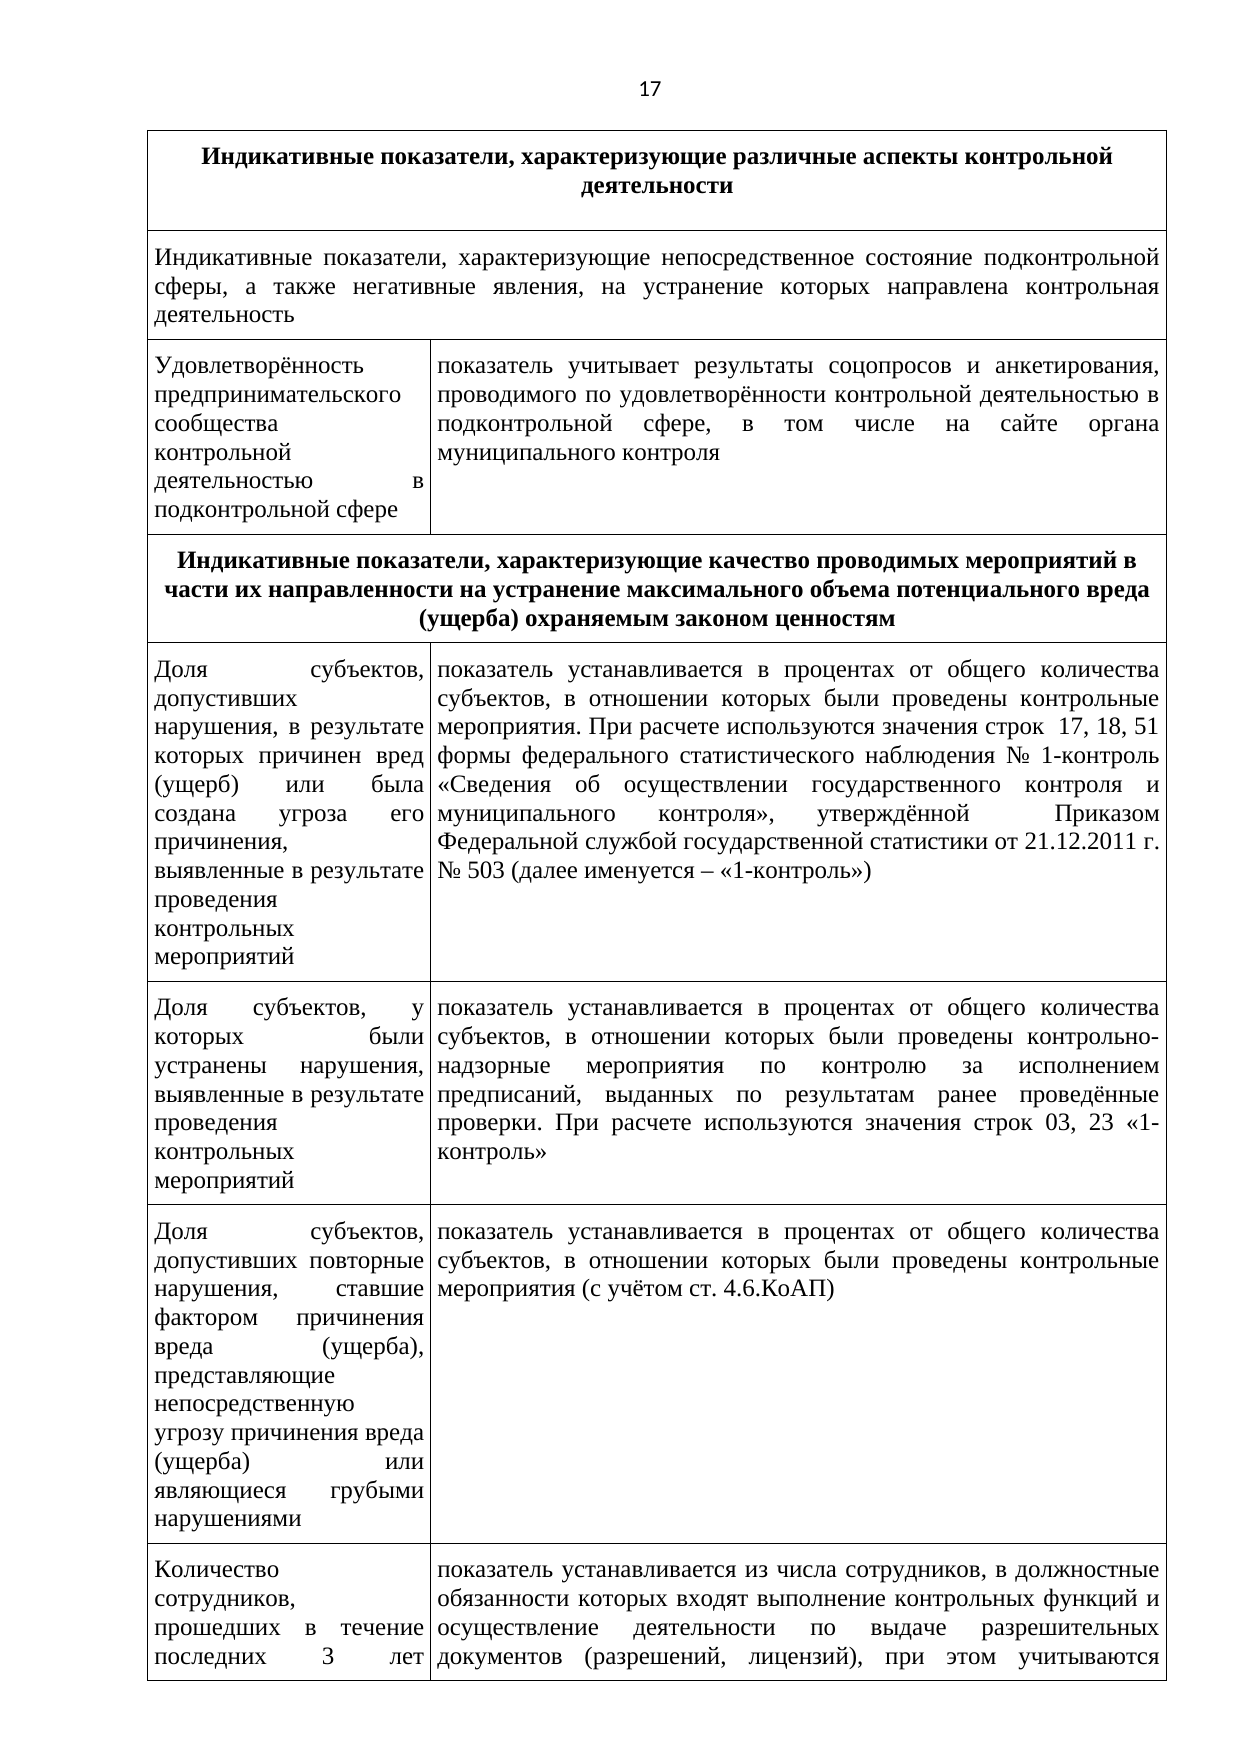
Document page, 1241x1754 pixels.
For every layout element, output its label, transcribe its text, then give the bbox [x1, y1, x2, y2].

table_cell показатель устанавливается в процентах от общего количества субъектов, в отношении которых были проведены контрольно-надзорные мероприятия по контролю за исполнением предписаний, выданных по результатам ранее проведённые проверки. При расчете используются значения строк 03, 23 «1-контроль» [431, 982, 1166, 1204]
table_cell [148, 1544, 430, 1680]
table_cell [431, 1544, 1166, 1680]
table_cell Удовлетворённость предпринимательского сообщества контрольной деятельностью в подконтрольной сфере [148, 340, 430, 534]
table_cell Доля субъектов, у которых были устранены нарушения, выявленные в результате проведения контрольных мероприятий [148, 982, 430, 1204]
table_cell Индикативные показатели, характеризующие различные аспекты контрольной деятельности [148, 131, 1166, 230]
table_cell Индикативные показатели, характеризующие непосредственное состояние подконтрольной сферы, а также негативные явления, на устранение которых направлена контрольная деятельность [148, 231, 1166, 339]
table_cell показатель устанавливается в процентах от общего количества субъектов, в отношении которых были проведены контрольные мероприятия (с учётом ст. 4.6.КоАП) [431, 1205, 1166, 1543]
table_cell показатель устанавливается в процентах от общего количества субъектов, в отношении которых были проведены контрольные мероприятия. При расчете используются значения строк 17, 18, 51 формы федерального статистического наблюдения № 1-контроль «Сведения об осуществлении государственного контроля и муниципального контроля», утверждённой Приказом Федеральной службой государственной статистики от 21.12.2011 г. № 503 (далее именуется – «1-контроль») [431, 643, 1166, 981]
table_cell Доля субъектов, допустивших нарушения, в результате которых причинен вред (ущерб) или была создана угроза его причинения, выявленные в результате проведения контрольных мероприятий [148, 643, 430, 981]
table_cell Индикативные показатели, характеризующие качество проводимых мероприятий в части их направленности на устранение максимального объема потенциального вреда (ущерба) охраняемым законом ценностям [148, 535, 1166, 642]
table_cell показатель учитывает результаты соцопросов и анкетирования, проводимого по удовлетворённости контрольной деятельностью в подконтрольной сфере, в том числе на сайте органа муниципального контроля [431, 340, 1166, 534]
table_cell Доля субъектов, допустивших повторные нарушения, ставшие фактором причинения вреда (ущерба), представляющие непосредственную угрозу причинения вреда (ущерба) или являющиеся грубыми нарушениями [148, 1205, 430, 1543]
